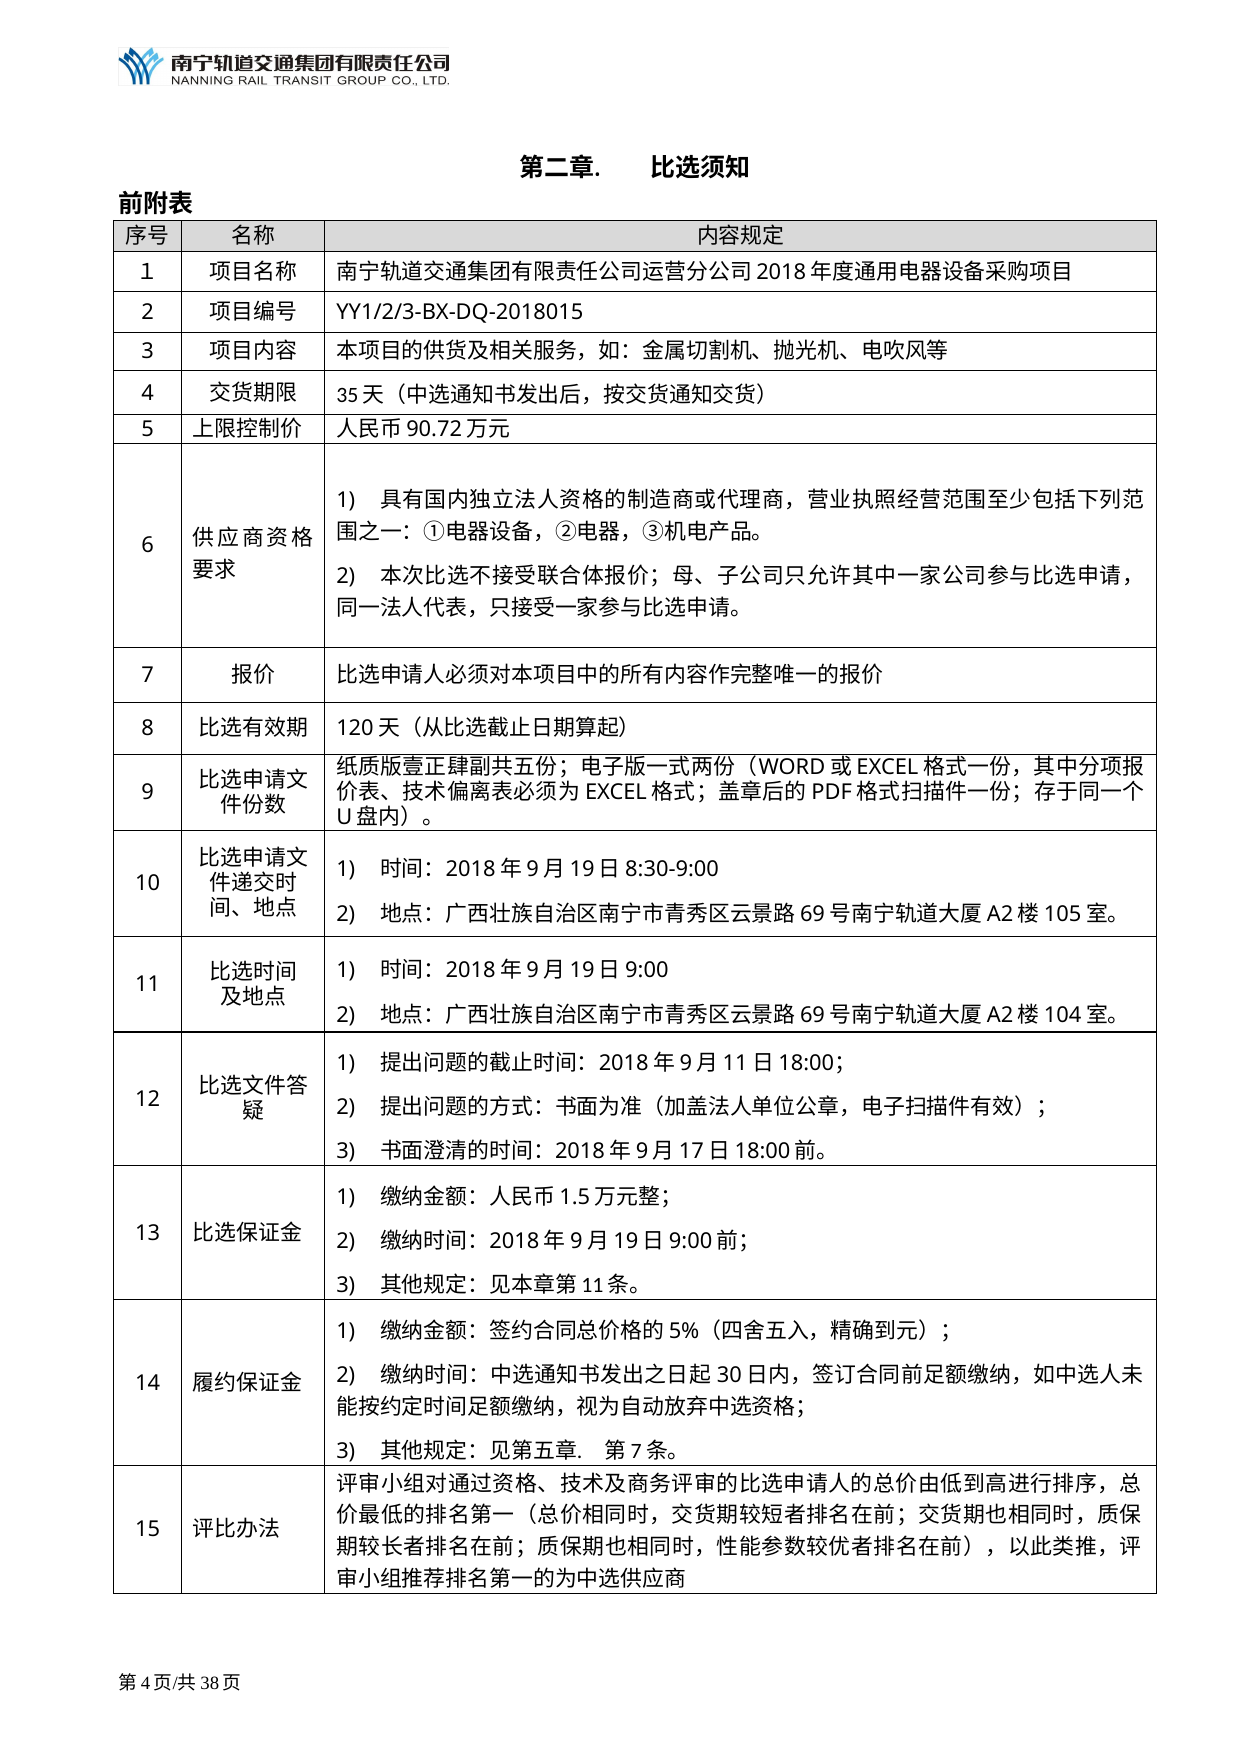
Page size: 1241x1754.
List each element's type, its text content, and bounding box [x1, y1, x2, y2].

table_cell 提出问题的截止时间：2018年9月11日18:00； 提出问题的方式：书面为准（加盖法人单位公章，电子扫描件有效）； 书面澄清的时间：2018年9月17日18:00前。 [325, 1033, 1156, 1165]
table_cell 评比办法 [182, 1466, 324, 1592]
table_cell 6 [114, 444, 181, 647]
table_cell 项目名称 [182, 252, 324, 291]
table_cell 比选文件答疑 [182, 1033, 324, 1165]
table_cell 比选申请文件份数 [182, 755, 324, 829]
table_cell 比选保证金 [182, 1166, 324, 1299]
table_cell １ [114, 252, 181, 291]
table_cell 纸质版壹正肆副共五份；电子版一式两份（WORD或EXCEL格式一份，其中分项报价表、技术偏离表必须为EXCEL格式；盖章后的PDF格式扫描件一份；存于同一个U盘内）。 [325, 755, 1156, 829]
table_cell 11 [114, 937, 181, 1031]
table_cell 9 [114, 755, 181, 829]
table_cell 供应商资格要求 [182, 444, 324, 647]
table_cell 时间：2018年9月19日9:00 地点：广西壮族自治区南宁市青秀区云景路69号南宁轨道大厦A2楼104室。 [325, 937, 1156, 1031]
table_cell 13 [114, 1166, 181, 1299]
table_cell 120天（从比选截止日期算起） [325, 703, 1156, 753]
table_cell 人民币90.72万元 [325, 415, 1156, 443]
table_cell 项目编号 [182, 292, 324, 332]
title 比选须知 [118, 147, 1152, 183]
table_cell 上限控制价 [182, 415, 324, 443]
table_cell 8 [114, 703, 181, 753]
table_cell 比选时间 及地点 [182, 937, 324, 1031]
table_cell 7 [114, 648, 181, 702]
table_cell 比选申请人必须对本项目中的所有内容作完整唯一的报价 [325, 648, 1156, 702]
table_cell 比选申请文件递交时间、地点 [182, 831, 324, 936]
table_cell 时间：2018年9月19日8:30-9:00 地点：广西壮族自治区南宁市青秀区云景路69号南宁轨道大厦A2楼105室。 [325, 831, 1156, 936]
table_header 内容规定 [325, 221, 1156, 251]
table_cell 比选有效期 [182, 703, 324, 753]
table_cell 报价 [182, 648, 324, 702]
table_cell 南宁轨道交通集团有限责任公司运营分公司2018年度通用电器设备采购项目 [325, 252, 1156, 291]
table_cell 14 [114, 1300, 181, 1465]
table_cell 缴纳金额：人民币1.5万元整； 缴纳时间：2018年9月19日9:00前； 其他规定：见本章第11条。 [325, 1166, 1156, 1299]
picture [118, 47, 449, 86]
table_cell 3 [114, 333, 181, 369]
table_cell 本项目的供货及相关服务，如：金属切割机、抛光机、电吹风等 [325, 333, 1156, 369]
table_cell 12 [114, 1033, 181, 1165]
table_cell 2 [114, 292, 181, 332]
table_cell 交货期限 [182, 371, 324, 414]
table_cell 15 [114, 1466, 181, 1592]
table_cell 10 [114, 831, 181, 936]
table_cell 4 [114, 371, 181, 414]
table_cell 项目内容 [182, 333, 324, 369]
table_cell 评审小组对通过资格、技术及商务评审的比选申请人的总价由低到高进行排序，总价最低的排名第一（总价相同时，交货期较短者排名在前；交货期也相同时，质保期较长者排名在前；质保期也相同时，性能参数较优者排名在前），以此类推，评审小组推荐排名第一的为中选供应商 [325, 1466, 1156, 1592]
table_cell 缴纳金额：签约合同总价格的5%（四舍五入，精确到元）； 缴纳时间：中选通知书发出之日起30日内，签订合同前足额缴纳，如中选人未能按约定时间足额缴纳，视为自动放弃中选资格； 其他规定：见第五章. 第7条。 [325, 1300, 1156, 1465]
table_header 序号 [114, 221, 181, 251]
table_header 名称 [182, 221, 324, 251]
table_cell YY1/2/3-BX-DQ-2018015 [325, 292, 1156, 332]
subtitle 前附表 [118, 183, 1152, 220]
table_cell 35天（中选通知书发出后，按交货通知交货） [325, 371, 1156, 414]
table_cell 具有国内独立法人资格的制造商或代理商，营业执照经营范围至少包括下列范围之一：①电器设备，②电器，③机电产品。 本次比选不接受联合体报价；母、子公司只允许其中一家公司参与比选申请，同一法人代表，只接受一家参与比选申请。 [325, 444, 1156, 647]
table_cell 5 [114, 415, 181, 443]
table_cell 履约保证金 [182, 1300, 324, 1465]
